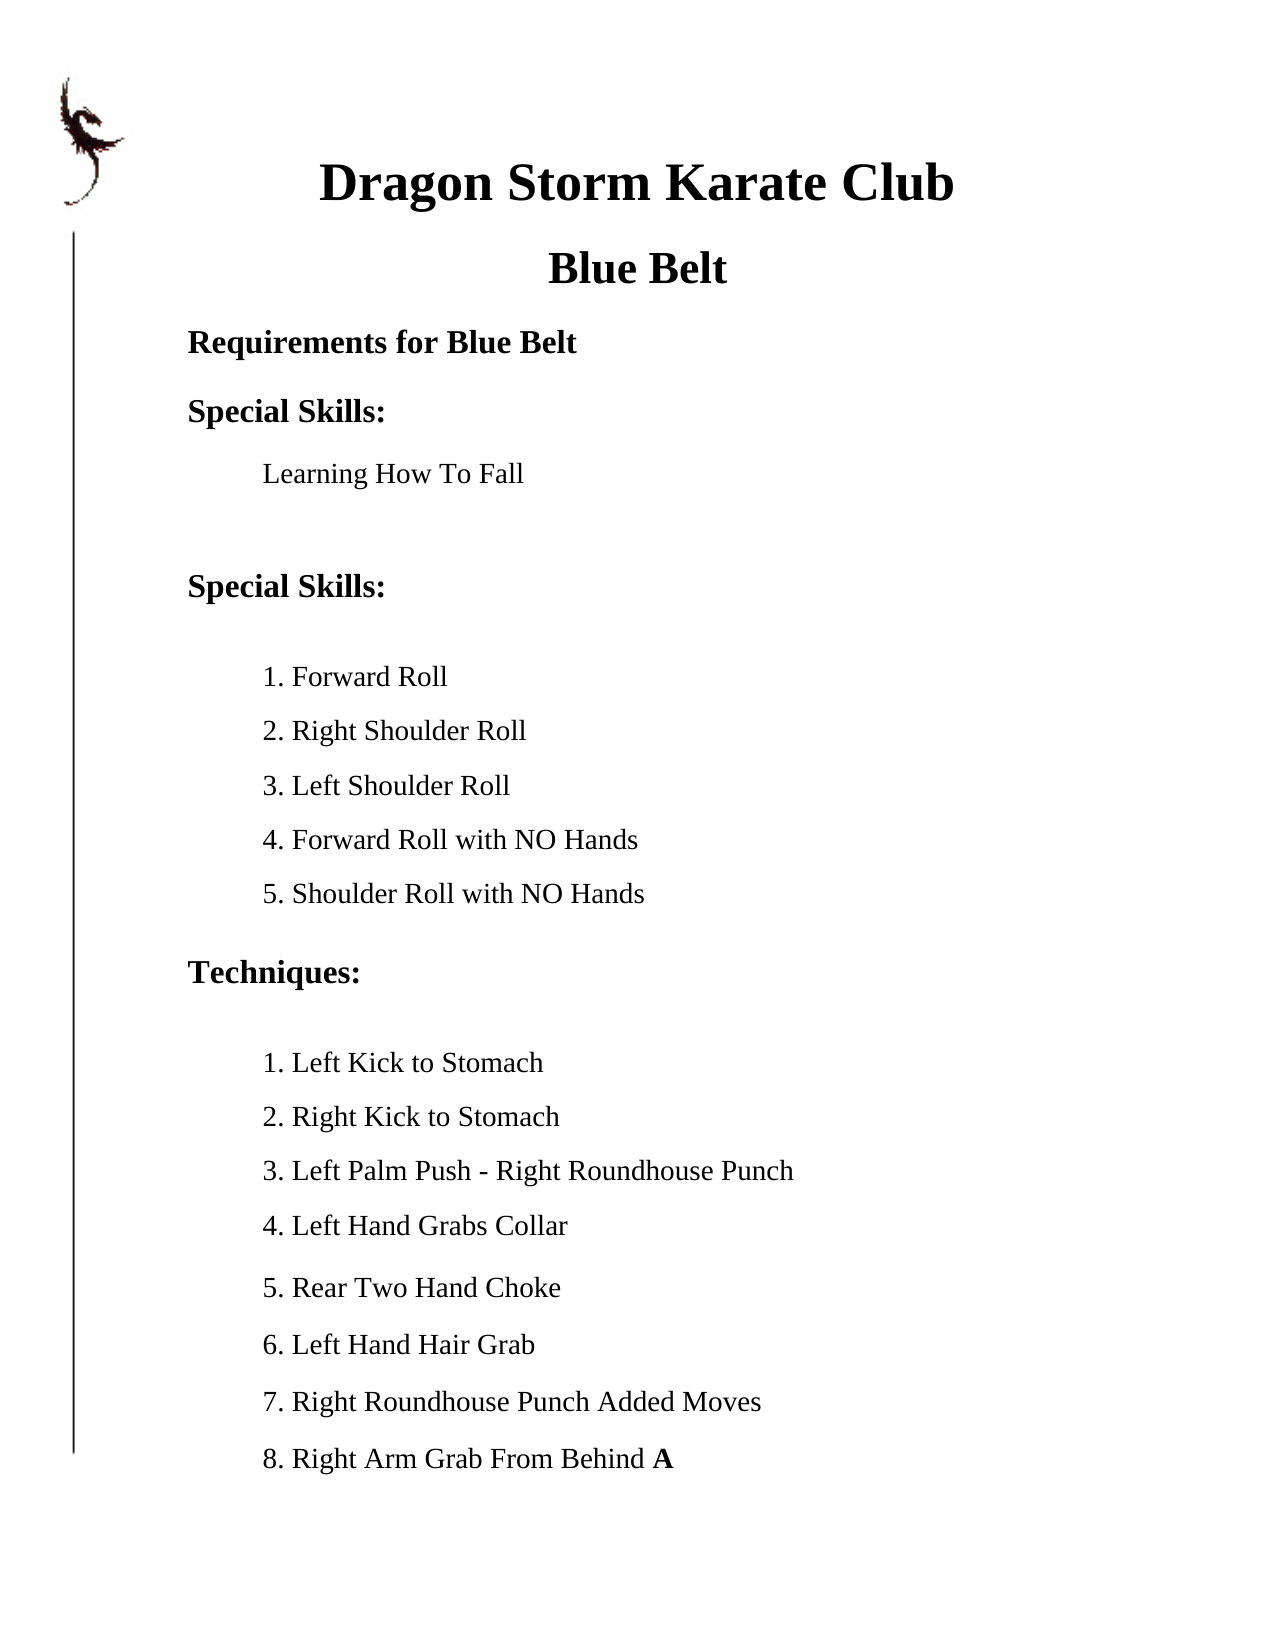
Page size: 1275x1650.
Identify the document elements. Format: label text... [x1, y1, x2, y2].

text 1. Left Kick to Stomach [187, 1029, 1087, 1083]
text 6. Left Hand Hair Grab [262, 1331, 1087, 1360]
text Special Skills: [187, 567, 1087, 605]
text 2. Right Kick to Stomach [262, 1083, 1087, 1137]
text Techniques: [187, 952, 1087, 991]
subtitle Blue Belt [187, 241, 1087, 294]
text 3. Left Shoulder Roll [262, 752, 1087, 806]
text 7. Right Roundhouse Punch Added Moves [262, 1388, 1087, 1417]
text 4. Forward Roll with NO Hands [262, 806, 1087, 860]
subtitle Dragon Storm Karate Club [187, 150, 1087, 212]
text 1. Forward Roll [187, 643, 1087, 697]
text Learning How To Fall [187, 456, 1087, 490]
text 3. Left Palm Push - Right Roundhouse Punch [262, 1137, 1087, 1192]
text 4. Left Hand Grabs Collar [262, 1192, 1087, 1246]
text 2. Right Shoulder Roll [262, 697, 1087, 752]
subtitle Special Skills: [187, 399, 1087, 428]
text 5. Shoulder Roll with NO Hands [262, 860, 1087, 914]
text Requirements for Blue Belt [187, 322, 1087, 361]
picture [37, 56, 159, 1495]
text 5. Rear Two Hand Choke [262, 1274, 1087, 1303]
text 8. Right Arm Grab From Behind A [262, 1446, 1087, 1474]
